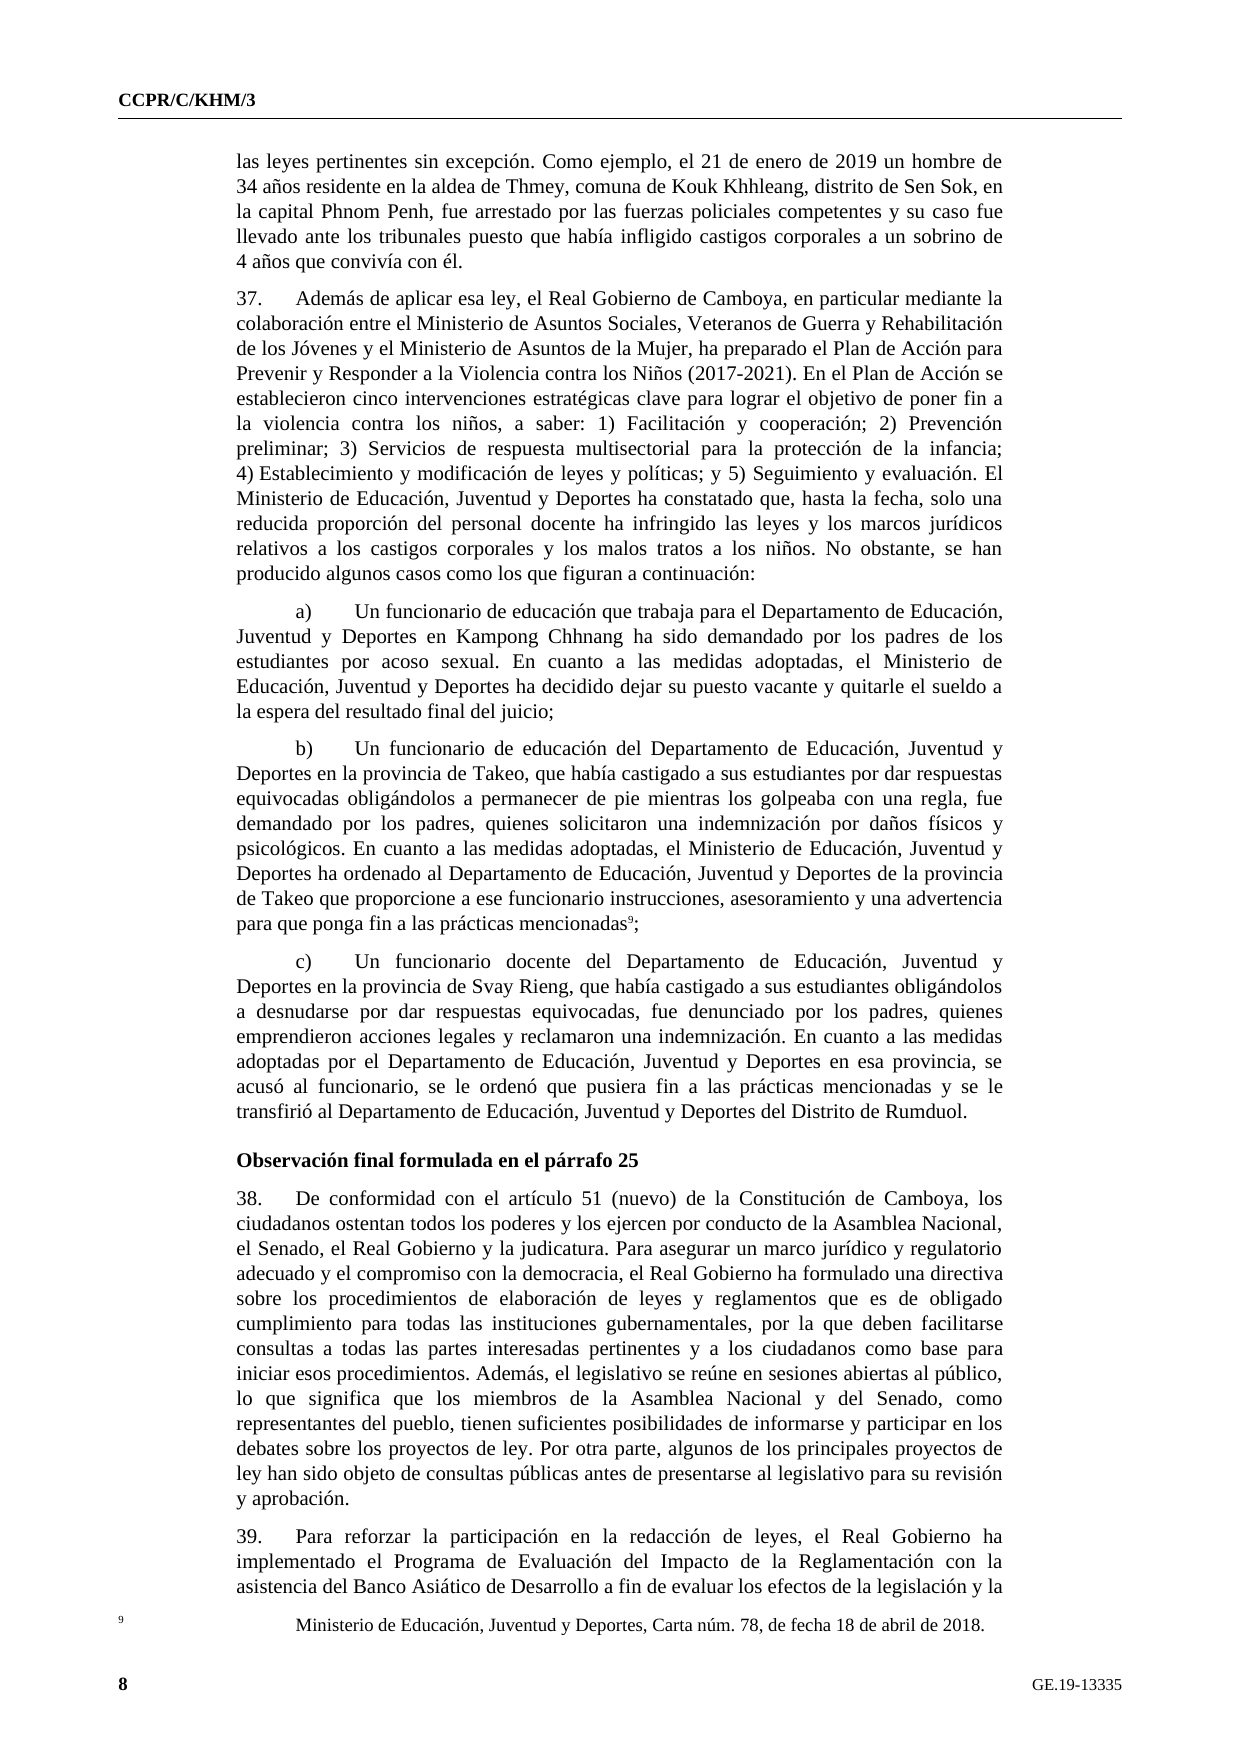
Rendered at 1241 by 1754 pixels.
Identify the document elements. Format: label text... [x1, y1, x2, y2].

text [236, 1523, 1004, 1598]
text c) Un funcionario docente del Departamento de Educación, Juventud y Deportes en la provincia de Svay Rieng, que había castigado a sus estudiantes obligándolos a desnudarse por dar respuestas equivocadas, fue denunciado por los padres, quienes emprendieron acciones legales y reclamaron una indemnización. En cuanto a las medidas adoptadas por el Departamento de Educación, Juventud y Deportes en esa provincia, se acusó al funcionario, se le ordenó que pusiera fin a las prácticas mencionadas y se le transfirió al Departamento de Educación, Juventud y Deportes del Distrito de Rumduol. [236, 948, 1004, 1123]
text 37. Además de aplicar esa ley, el Real Gobierno de Camboya, en particular mediante la colaboración entre el Ministerio de Asuntos Sociales, Veteranos de Guerra y Rehabilitación de los Jóvenes y el Ministerio de Asuntos de la Mujer, ha preparado el Plan de Acción para Prevenir y Responder a la Violencia contra los Niños (2017-2021). En el Plan de Acción se establecieron cinco intervenciones estratégicas clave para lograr el objetivo de poner fin a la violencia contra los niños, a saber: 1) Facilitación y cooperación; 2) Prevención preliminar; 3) Servicios de respuesta multisectorial para la protección de la infancia; 4) Establecimiento y modificación de leyes y políticas; y 5) Seguimiento y evaluación. El Ministerio de Educación, Juventud y Deportes ha constatado que, hasta la fecha, solo una reducida proporción del personal docente ha infringido las leyes y los marcos jurídicos relativos a los castigos corporales y los malos tratos a los niños. No obstante, se han producido algunos casos como los que figuran a continuación: [236, 285, 1004, 585]
text Observación final formulada en el párrafo 25 [118, 1148, 1004, 1173]
text b) Un funcionario de educación del Departamento de Educación, Juventud y Deportes en la provincia de Takeo, que había castigado a sus estudiantes por dar respuestas equivocadas obligándolos a permanecer de pie mientras los golpeaba con una regla, fue demandado por los padres, quienes solicitaron una indemnización por daños físicos y psicológicos. En cuanto a las medidas adoptadas, el Ministerio de Educación, Juventud y Deportes ha ordenado al Departamento de Educación, Juventud y Deportes de la provincia de Takeo que proporcione a ese funcionario instrucciones, asesoramiento y una advertencia para que ponga fin a las prácticas mencionadas; [236, 735, 1004, 935]
text 38. De conformidad con el artículo 51 (nuevo) de la Constitución de Camboya, los ciudadanos ostentan todos los poderes y los ejercen por conducto de la Asamblea Nacional, el Senado, el Real Gobierno y la judicatura. Para asegurar un marco jurídico y regulatorio adecuado y el compromiso con la democracia, el Real Gobierno ha formulado una directiva sobre los procedimientos de elaboración de leyes y reglamentos que es de obligado cumplimiento para todas las instituciones gubernamentales, por la que deben facilitarse consultas a todas las partes interesadas pertinentes y a los ciudadanos como base para iniciar esos procedimientos. Además, el legislativo se reúne en sesiones abiertas al público, lo que significa que los miembros de la Asamblea Nacional y del Senado, como representantes del pueblo, tienen suficientes posibilidades de informarse y participar en los debates sobre los proyectos de ley. Por otra parte, algunos de los principales proyectos de ley han sido objeto de consultas públicas antes de presentarse al legislativo para su revisión y aprobación. [236, 1185, 1004, 1510]
text a) Un funcionario de educación que trabaja para el Departamento de Educación, Juventud y Deportes en Kampong Chhnang ha sido demandado por los padres de los estudiantes por acoso sexual. En cuanto a las medidas adoptadas, el Ministerio de Educación, Juventud y Deportes ha decidido dejar su puesto vacante y quitarle el sueldo a la espera del resultado final del juicio; [236, 598, 1004, 723]
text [236, 148, 1004, 273]
